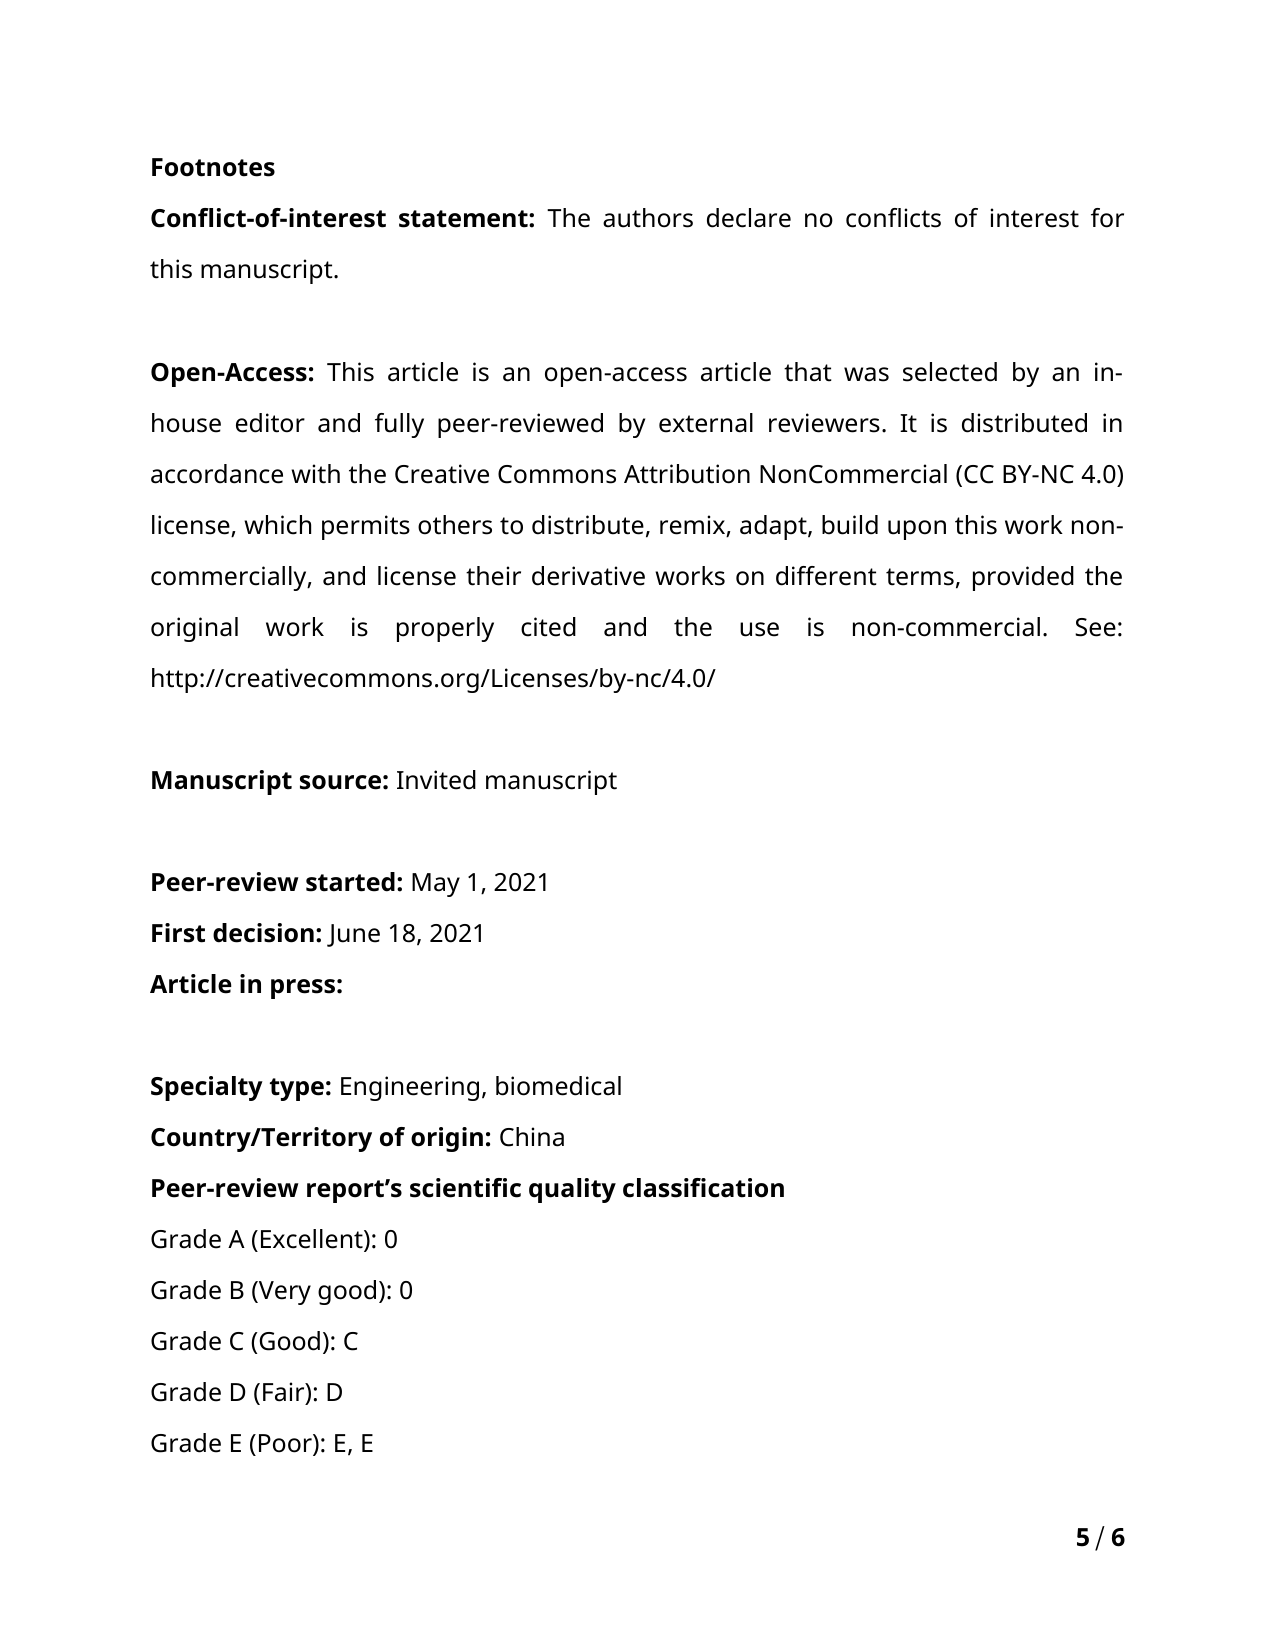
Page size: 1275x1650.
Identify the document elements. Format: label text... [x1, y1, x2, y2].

text Manuscript source: Invited manuscript [150, 762, 1125, 797]
text Article in press: [150, 967, 1125, 1001]
text Country/Territory of origin: China [150, 1120, 1125, 1154]
text Grade E (Poor): E, E [150, 1426, 1125, 1460]
text Grade B (Very good): 0 [150, 1273, 1125, 1307]
text Peer-review report’s scientific quality classification [150, 1171, 1125, 1205]
text Specialty type: Engineering, biomedical [150, 1069, 1125, 1103]
text First decision: June 18, 2021 [150, 916, 1125, 950]
text Open-Access: This article is an open-access article that was selected by an in-house editor and fully peer-reviewed by external reviewers. It is distributed in accordance with the Creative Commons Attribution NonCommercial (CC BY-NC 4.0) license, which permits others to distribute, remix, adapt, build upon this work non-commercially, and license their derivative works on different terms, provided the original work is properly cited and the use is non-commercial. See: http://creativecommons.org/Licenses/by-nc/4.0/ [150, 354, 1125, 694]
text Conflict-of-interest statement: The authors declare no conflicts of interest for this manuscript. [150, 201, 1125, 286]
text Footnotes [150, 150, 1125, 184]
text Grade A (Excellent): 0 [150, 1222, 1125, 1256]
text Grade C (Good): C [150, 1324, 1125, 1358]
text Grade D (Fair): D [150, 1375, 1125, 1409]
text Peer-review started: May 1, 2021 [150, 864, 1125, 899]
